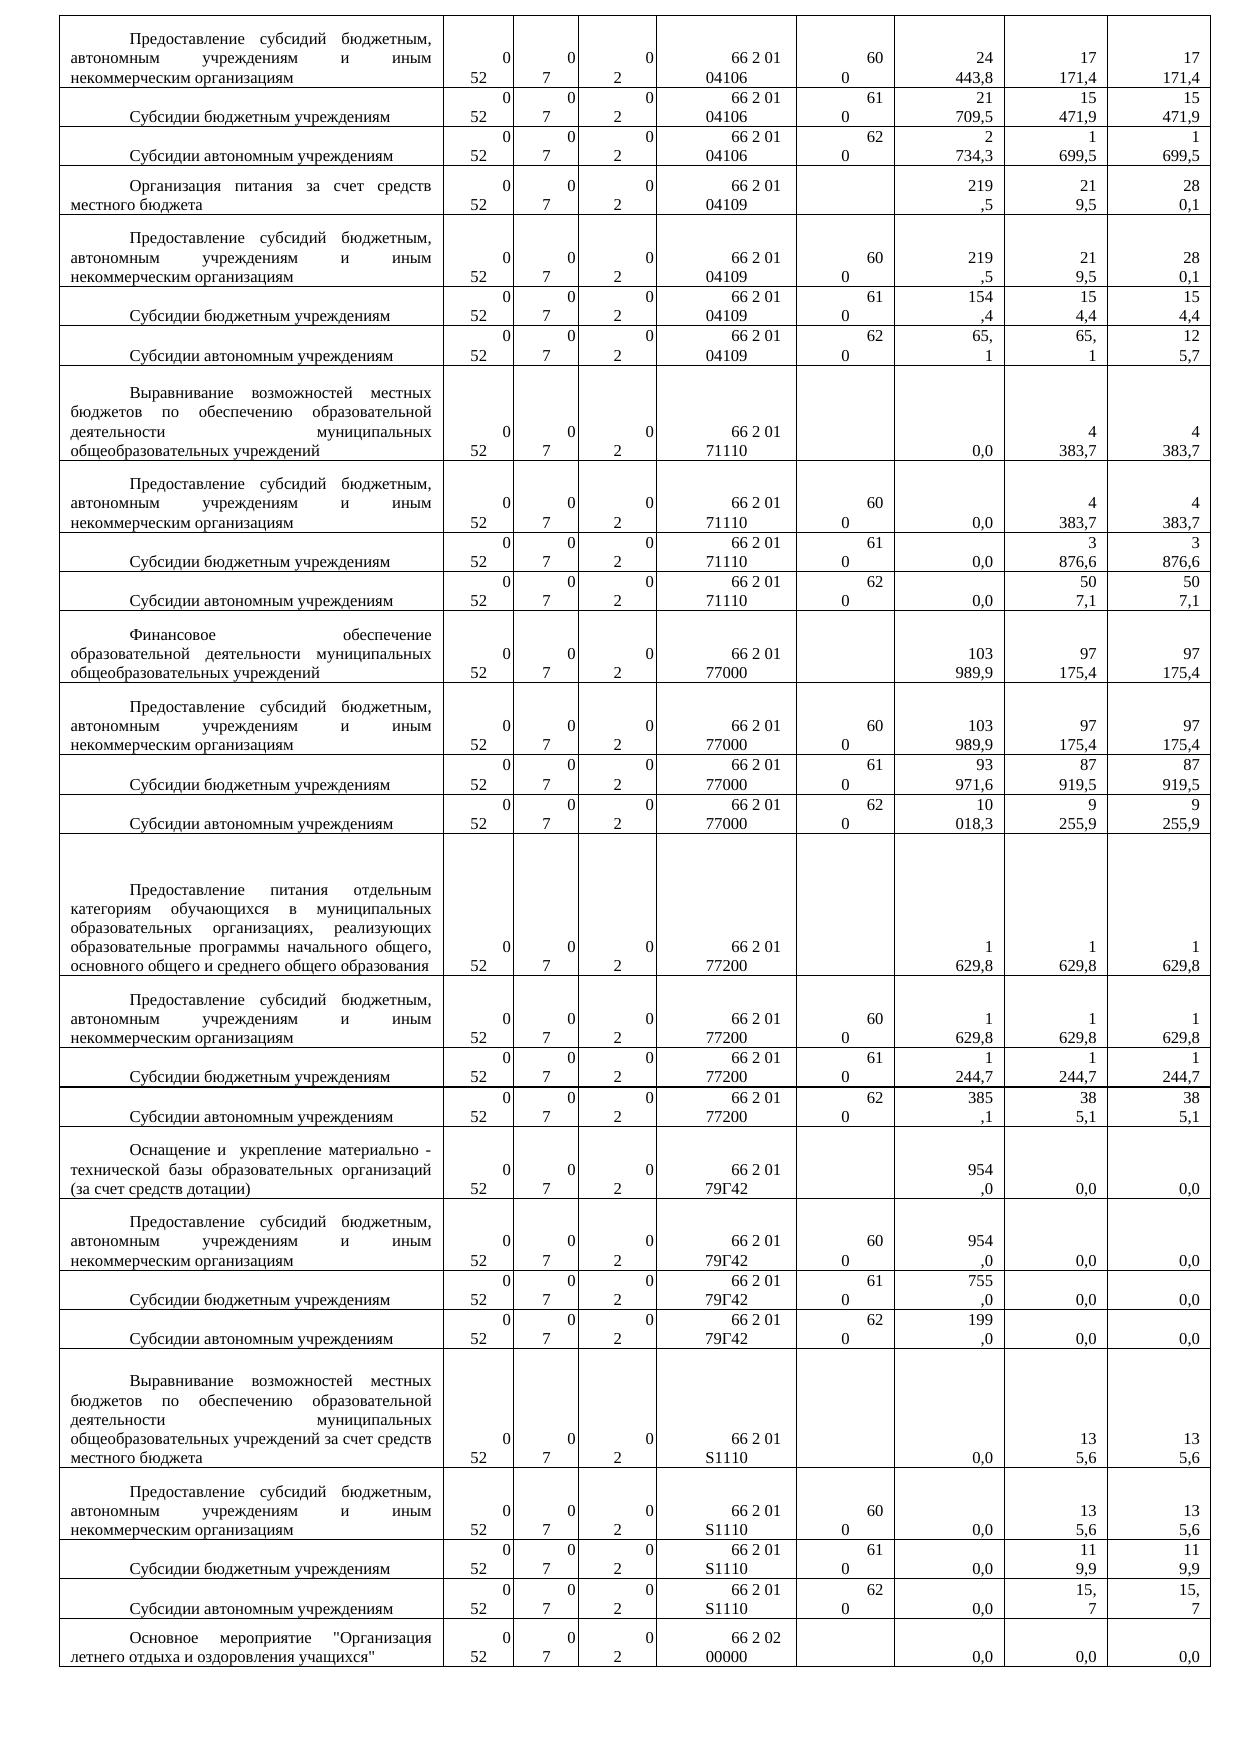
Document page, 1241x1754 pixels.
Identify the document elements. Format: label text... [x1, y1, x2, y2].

table_cell 135,6 [1005, 1349, 1107, 1467]
table_cell 07 [514, 461, 578, 532]
table_cell 052 [444, 976, 513, 1047]
table_cell 119,9 [1005, 1540, 1107, 1578]
table_cell 954,0 [895, 1127, 1004, 1198]
table_cell [797, 611, 894, 682]
table_cell 052 [444, 287, 513, 325]
table_cell 02 [579, 1310, 656, 1348]
table_cell 02 [579, 683, 656, 754]
table_cell 0,0 [1005, 1127, 1107, 1198]
table_cell 0,0 [1108, 1310, 1210, 1348]
table_cell 610 [797, 1540, 894, 1578]
table_cell 02 [579, 1349, 656, 1467]
table_cell 219,5 [1005, 166, 1107, 214]
table_cell 052 [444, 1468, 513, 1539]
table_cell 07 [514, 1349, 578, 1467]
table_cell 052 [444, 326, 513, 364]
table_cell 66 2 01 77000 [657, 755, 796, 793]
table_cell 02 [579, 1579, 656, 1618]
table_cell [797, 1127, 894, 1198]
table_cell Субсидии автономным учреждениям [60, 1088, 443, 1126]
table_cell Субсидии бюджетным учреждениям [60, 88, 443, 126]
table_cell 66 2 01 77000 [657, 611, 796, 682]
table_cell 97 175,4 [1108, 683, 1210, 754]
table_cell 385,1 [1005, 1088, 1107, 1126]
table_cell 02 [579, 795, 656, 833]
table_cell 02 [579, 1048, 656, 1086]
table_cell 66 2 01 77200 [657, 1048, 796, 1086]
table_cell 954,0 [895, 1199, 1004, 1269]
table_cell 600 [797, 1468, 894, 1539]
table_cell 21 709,5 [895, 88, 1004, 126]
table_cell 02 [579, 611, 656, 682]
table_cell 103 989,9 [895, 611, 1004, 682]
table_cell 15 471,9 [1108, 88, 1210, 126]
table_cell 07 [514, 166, 578, 214]
table_cell 620 [797, 1088, 894, 1126]
table_cell 052 [444, 1619, 513, 1666]
table_cell 507,1 [1108, 572, 1210, 610]
table_cell 125,7 [1108, 326, 1210, 364]
table_cell 3 876,6 [1108, 533, 1210, 571]
table_cell 135,6 [1005, 1468, 1107, 1539]
table_cell 052 [444, 1349, 513, 1467]
table_cell 507,1 [1005, 572, 1107, 610]
table_cell 07 [514, 1579, 578, 1618]
table_cell 4 383,7 [1108, 461, 1210, 532]
table_cell 66 2 01 71110 [657, 461, 796, 532]
table_cell 07 [514, 287, 578, 325]
table_cell [797, 834, 894, 975]
table_cell [797, 1619, 894, 1666]
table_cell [60, 1468, 443, 1539]
table_cell 66 2 01 77200 [657, 834, 796, 975]
table_cell 052 [444, 1310, 513, 1348]
table_cell 02 [579, 287, 656, 325]
table_cell 07 [514, 834, 578, 975]
table_cell 3 876,6 [1005, 533, 1107, 571]
table_cell 385,1 [895, 1088, 1004, 1126]
table_cell 620 [797, 1579, 894, 1618]
table_cell 02 [579, 16, 656, 87]
table_cell 07 [514, 1540, 578, 1578]
table_cell 052 [444, 834, 513, 975]
table_cell Финансовое обеспечение образовательной деятельности муниципальных общеобразовательных учреждений [60, 611, 443, 682]
table_cell 610 [797, 88, 894, 126]
table_cell 052 [444, 683, 513, 754]
table_cell 17 171,4 [1108, 16, 1210, 87]
table_cell 052 [444, 611, 513, 682]
table_cell 02 [579, 166, 656, 214]
table_cell 07 [514, 366, 578, 460]
table_cell 66 2 01 79Г42 [657, 1310, 796, 1348]
table_cell 052 [444, 1127, 513, 1198]
table_cell 280,1 [1108, 215, 1210, 286]
table_cell 02 [579, 533, 656, 571]
table_cell 052 [444, 533, 513, 571]
table_cell 07 [514, 572, 578, 610]
table_cell 07 [514, 326, 578, 364]
table_cell Предоставление субсидий бюджетным, автономным учреждениям и иным некоммерческим организациям [60, 215, 443, 286]
table_cell 65,1 [895, 326, 1004, 364]
table_cell Субсидии бюджетным учреждениям [60, 1048, 443, 1086]
table_cell 02 [579, 1619, 656, 1666]
table_cell 1 699,5 [1108, 127, 1210, 165]
table_cell 07 [514, 533, 578, 571]
table_cell Организация питания за счет средств местного бюджета [60, 166, 443, 214]
table_cell 9 255,9 [1005, 795, 1107, 833]
table_cell 07 [514, 755, 578, 793]
table_cell 135,6 [1108, 1468, 1210, 1539]
table_cell [797, 166, 894, 214]
table_cell Предоставление питания отдельным категориям обучающихся в муниципальных образовательных организациях, реализующих образовательные программы начального общего, основного общего и среднего общего образования [60, 834, 443, 975]
table_cell 620 [797, 1310, 894, 1348]
table_cell 1 629,8 [895, 976, 1004, 1047]
table_cell 0,0 [1108, 1271, 1210, 1309]
table_cell 135,6 [1108, 1349, 1210, 1467]
table_cell 0,0 [895, 1540, 1004, 1578]
table_cell 600 [797, 976, 894, 1047]
table_cell Выравнивание возможностей местных бюджетов по обеспечению образовательной деятельности муниципальных общеобразовательных учреждений [60, 366, 443, 460]
table_cell 1 699,5 [1005, 127, 1107, 165]
table_cell 1 244,7 [1005, 1048, 1107, 1086]
table_cell 4 383,7 [1108, 366, 1210, 460]
table_cell 052 [444, 1271, 513, 1309]
table_cell 17 171,4 [1005, 16, 1107, 87]
table_cell 0,0 [895, 461, 1004, 532]
table_cell 02 [579, 461, 656, 532]
table_cell 02 [579, 1271, 656, 1309]
table_cell 07 [514, 976, 578, 1047]
table_cell 97 175,4 [1108, 611, 1210, 682]
table_cell 052 [444, 127, 513, 165]
table_cell 052 [444, 1579, 513, 1618]
table_cell 07 [514, 611, 578, 682]
table_cell 66 2 01 04109 [657, 166, 796, 214]
table_cell 02 [579, 88, 656, 126]
table_cell 1 244,7 [1108, 1048, 1210, 1086]
table_cell 600 [797, 1199, 894, 1269]
table_cell 66 2 01 77000 [657, 683, 796, 754]
table_cell 1 629,8 [1108, 976, 1210, 1047]
table_cell 07 [514, 1088, 578, 1126]
table_cell 66 2 01 77200 [657, 976, 796, 1047]
table_cell 052 [444, 166, 513, 214]
table_cell 052 [444, 461, 513, 532]
table_cell 02 [579, 1468, 656, 1539]
table_cell 119,9 [1108, 1540, 1210, 1578]
table_cell 154,4 [1005, 287, 1107, 325]
table_cell Субсидии автономным учреждениям [60, 1310, 443, 1348]
table_cell 052 [444, 1199, 513, 1269]
table_cell 66 2 01 79Г42 [657, 1199, 796, 1269]
table_cell Субсидии бюджетным учреждениям [60, 1271, 443, 1309]
table_cell 052 [444, 1048, 513, 1086]
table_cell 10 018,3 [895, 795, 1004, 833]
table_cell 0,0 [1005, 1310, 1107, 1348]
table_cell 600 [797, 16, 894, 87]
table_cell 66 2 01 S1110 [657, 1540, 796, 1578]
table_cell Субсидии бюджетным учреждениям [60, 755, 443, 793]
table_cell 0,0 [1108, 1619, 1210, 1666]
table_cell 154,4 [1108, 287, 1210, 325]
table_cell Основное мероприятие "Организация летнего отдыха и оздоровления учащихся" [60, 1619, 443, 1666]
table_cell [60, 1579, 443, 1618]
table_cell 66 2 01 71110 [657, 366, 796, 460]
table_cell 87 919,5 [1005, 755, 1107, 793]
table_cell 0,0 [1108, 1199, 1210, 1269]
table_cell 0,0 [895, 1349, 1004, 1467]
table_cell 0,0 [895, 572, 1004, 610]
table_cell 052 [444, 755, 513, 793]
table_cell 93 971,6 [895, 755, 1004, 793]
table_cell 97 175,4 [1005, 611, 1107, 682]
table_cell 07 [514, 16, 578, 87]
table_cell Выравнивание возможностей местных бюджетов по обеспечению образовательной деятельности муниципальных общеобразовательных учреждений за счет средств местного бюджета [60, 1349, 443, 1467]
table_cell 052 [444, 215, 513, 286]
table_cell Предоставление субсидий бюджетным, автономным учреждениям и иным некоммерческим организациям [60, 683, 443, 754]
table_cell 66 2 02 00000 [657, 1619, 796, 1666]
table_cell 07 [514, 1127, 578, 1198]
table_cell 02 [579, 366, 656, 460]
table_cell 610 [797, 1271, 894, 1309]
table_cell 610 [797, 533, 894, 571]
table_cell 66 2 01 04109 [657, 326, 796, 364]
table_cell 15,7 [1005, 1579, 1107, 1618]
table_cell Субсидии бюджетным учреждениям [60, 533, 443, 571]
table_cell 02 [579, 1540, 656, 1578]
table_cell 07 [514, 1048, 578, 1086]
table_cell 610 [797, 755, 894, 793]
table_cell 97 175,4 [1005, 683, 1107, 754]
table_cell 052 [444, 16, 513, 87]
table_cell 07 [514, 88, 578, 126]
table_cell 66 2 01 04106 [657, 88, 796, 126]
table_cell 1 244,7 [895, 1048, 1004, 1086]
table_cell 052 [444, 88, 513, 126]
table_cell 66 2 01 77200 [657, 1088, 796, 1126]
table_cell 620 [797, 572, 894, 610]
table_cell 66 2 01 71110 [657, 533, 796, 571]
table_cell 1 629,8 [1005, 976, 1107, 1047]
table_cell 02 [579, 976, 656, 1047]
table_cell 15,7 [1108, 1579, 1210, 1618]
table_cell 052 [444, 366, 513, 460]
table_cell 385,1 [1108, 1088, 1210, 1126]
table_cell Предоставление субсидий бюджетным, автономным учреждениям и иным некоммерческим организациям [60, 16, 443, 87]
table_cell [797, 1349, 894, 1467]
table_cell Предоставление субсидий бюджетным, автономным учреждениям и иным некоммерческим организациям [60, 461, 443, 532]
table_cell Оснащение и укрепление материально - технической базы образовательных организаций (за счет средств дотации) [60, 1127, 443, 1198]
table_cell 07 [514, 795, 578, 833]
table_cell 199,0 [895, 1310, 1004, 1348]
table_cell 02 [579, 1127, 656, 1198]
table_cell Субсидии автономным учреждениям [60, 326, 443, 364]
table_cell 0,0 [1108, 1127, 1210, 1198]
table_cell 4 383,7 [1005, 461, 1107, 532]
table_cell 0,0 [1005, 1271, 1107, 1309]
table_cell 02 [579, 127, 656, 165]
table_cell 66 2 01 S1110 [657, 1579, 796, 1618]
table_cell 02 [579, 755, 656, 793]
table_cell 07 [514, 1310, 578, 1348]
table_cell 07 [514, 683, 578, 754]
table_cell 15 471,9 [1005, 88, 1107, 126]
table_cell 610 [797, 287, 894, 325]
table_cell 620 [797, 127, 894, 165]
table_cell 0,0 [895, 1579, 1004, 1618]
table_cell 66 2 01 04106 [657, 127, 796, 165]
table_cell 052 [444, 795, 513, 833]
table_cell 600 [797, 215, 894, 286]
table_cell Субсидии автономным учреждениям [60, 127, 443, 165]
table_cell 620 [797, 326, 894, 364]
table_cell Субсидии бюджетным учреждениям [60, 287, 443, 325]
table_cell 0,0 [895, 366, 1004, 460]
table_cell 65,1 [1005, 326, 1107, 364]
table_cell 1 629,8 [895, 834, 1004, 975]
table_cell 219,5 [1005, 215, 1107, 286]
table_cell 24 443,8 [895, 16, 1004, 87]
table_cell 02 [579, 215, 656, 286]
table_cell 07 [514, 1271, 578, 1309]
table_cell 620 [797, 795, 894, 833]
table_cell 0,0 [1005, 1199, 1107, 1269]
table_cell Предоставление субсидий бюджетным, автономным учреждениям и иным некоммерческим организациям [60, 976, 443, 1047]
table_cell 280,1 [1108, 166, 1210, 214]
table_cell [797, 366, 894, 460]
table_cell 02 [579, 326, 656, 364]
table_cell 66 2 01 04109 [657, 287, 796, 325]
table_cell Субсидии бюджетным учреждениям [60, 1540, 443, 1578]
table_cell 052 [444, 1540, 513, 1578]
table_cell 02 [579, 1199, 656, 1269]
table_cell 219,5 [895, 215, 1004, 286]
table_cell 0,0 [895, 1468, 1004, 1539]
table_cell 4 383,7 [1005, 366, 1107, 460]
table_cell 2 734,3 [895, 127, 1004, 165]
table_cell Субсидии автономным учреждениям [60, 795, 443, 833]
table_cell 66 2 01 04106 [657, 16, 796, 87]
table_cell 600 [797, 683, 894, 754]
table_cell 66 2 01 79Г42 [657, 1127, 796, 1198]
table_cell 07 [514, 1619, 578, 1666]
table_cell 9 255,9 [1108, 795, 1210, 833]
table_cell 610 [797, 1048, 894, 1086]
table_cell 0,0 [1005, 1619, 1107, 1666]
table_cell 103 989,9 [895, 683, 1004, 754]
table_cell 02 [579, 572, 656, 610]
table_cell 052 [444, 1088, 513, 1126]
table_cell 87 919,5 [1108, 755, 1210, 793]
table_cell 0,0 [895, 533, 1004, 571]
table_cell 66 2 01 S1110 [657, 1468, 796, 1539]
table_cell 0,0 [895, 1619, 1004, 1666]
table_cell 02 [579, 834, 656, 975]
table_cell 07 [514, 215, 578, 286]
table_cell 66 2 01 79Г42 [657, 1271, 796, 1309]
table_cell Субсидии автономным учреждениям [60, 572, 443, 610]
table_cell 66 2 01 77000 [657, 795, 796, 833]
table_cell 66 2 01 S1110 [657, 1349, 796, 1467]
table_cell 1 629,8 [1005, 834, 1107, 975]
table_cell 66 2 01 71110 [657, 572, 796, 610]
table_cell 600 [797, 461, 894, 532]
table_cell 154,4 [895, 287, 1004, 325]
table_cell Предоставление субсидий бюджетным, автономным учреждениям и иным некоммерческим организациям [60, 1199, 443, 1269]
table_cell 1 629,8 [1108, 834, 1210, 975]
table_cell 219,5 [895, 166, 1004, 214]
table_cell 07 [514, 1199, 578, 1269]
table_cell 07 [514, 127, 578, 165]
table_cell 755,0 [895, 1271, 1004, 1309]
table_cell 02 [579, 1088, 656, 1126]
table_cell 07 [514, 1468, 578, 1539]
table_cell 66 2 01 04109 [657, 215, 796, 286]
table_cell 052 [444, 572, 513, 610]
